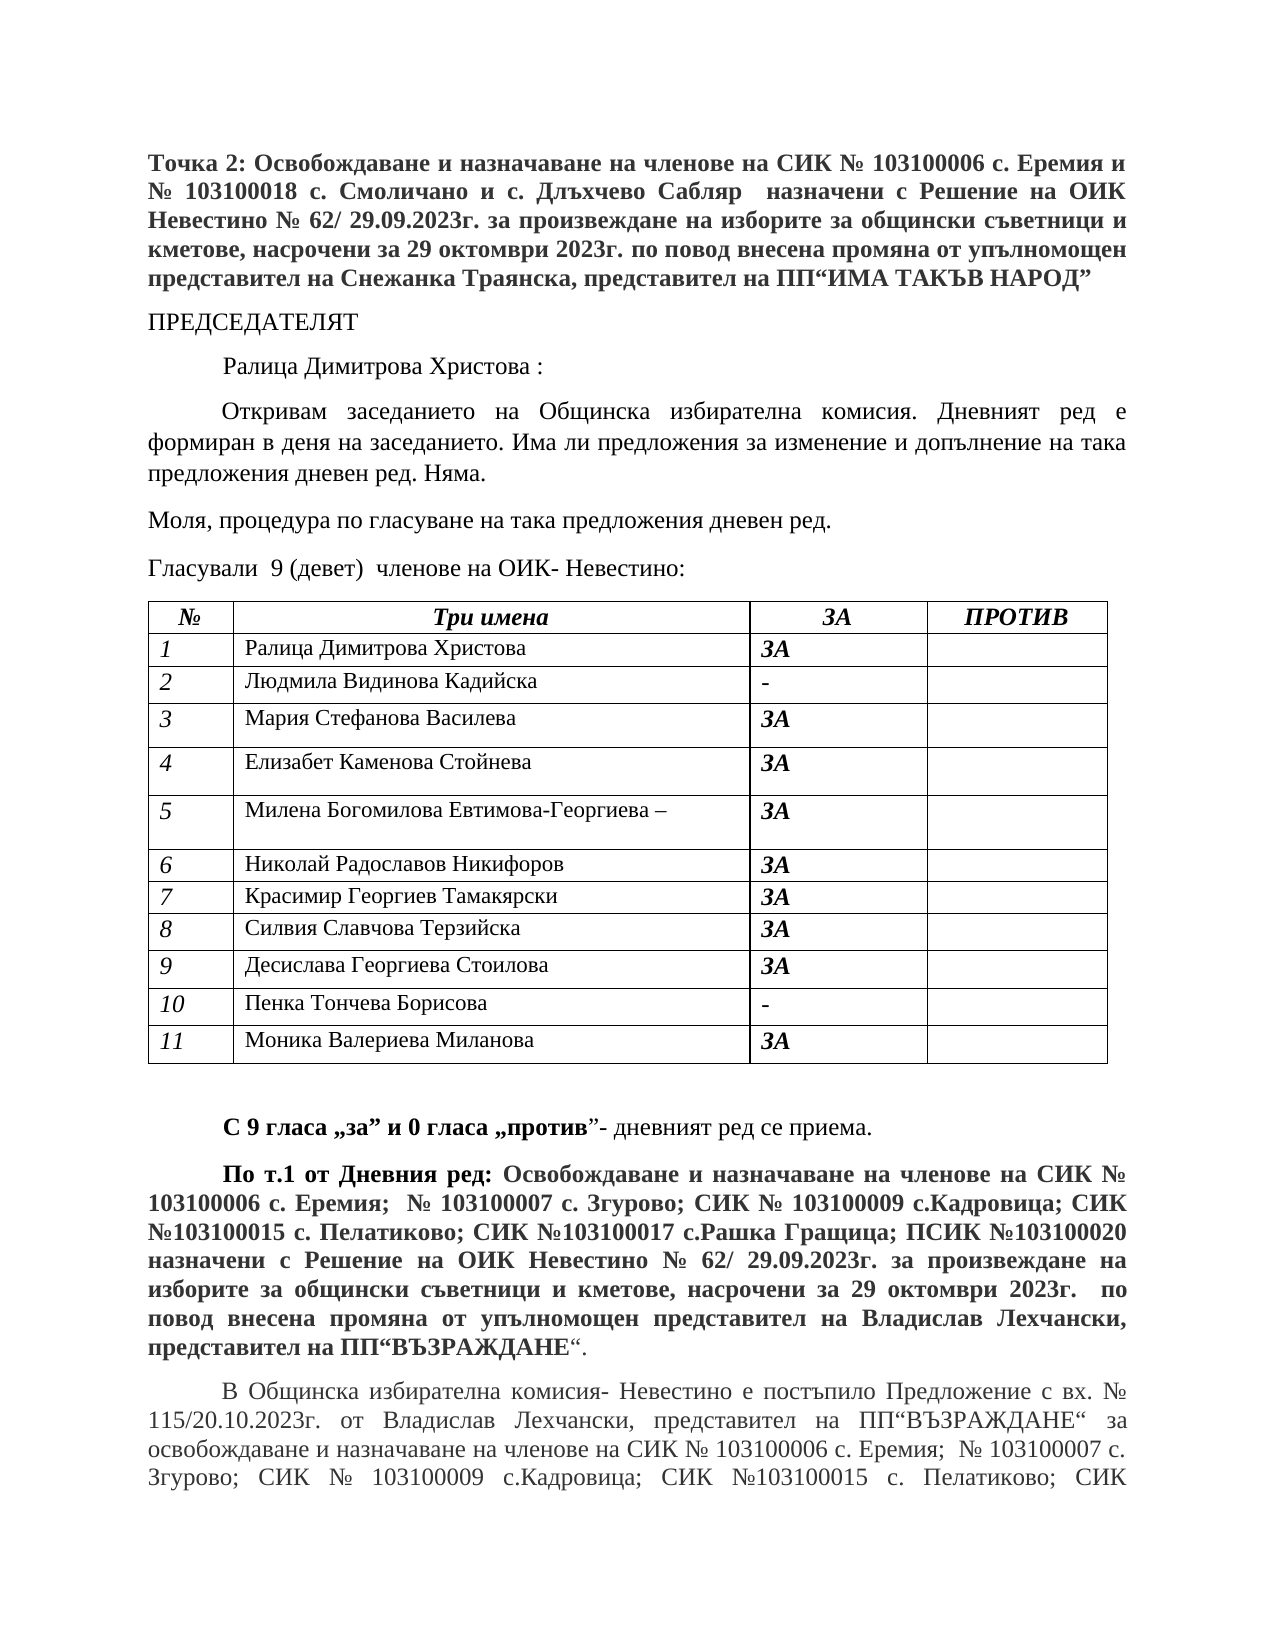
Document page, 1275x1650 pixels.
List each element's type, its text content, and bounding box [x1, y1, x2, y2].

table_cell ЗА [751, 796, 927, 849]
table_cell 10 [149, 989, 233, 1025]
table_cell 1 [149, 634, 233, 666]
table_cell 4 [149, 748, 233, 795]
table_cell 11 [149, 1026, 233, 1063]
text Ралица Димитрова Христова : [148, 351, 1127, 380]
table_cell - [751, 667, 927, 703]
table_cell [928, 634, 1107, 666]
table_cell 3 [149, 704, 233, 747]
table_cell ЗА [751, 1026, 927, 1063]
table_cell [928, 796, 1107, 849]
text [148, 1376, 1127, 1491]
text ПРЕДСЕДАТЕЛЯТ [148, 307, 1127, 336]
table_cell 5 [149, 796, 233, 849]
table_cell Николай Радославов Никифоров [234, 850, 749, 881]
table_header ПРОТИВ [928, 602, 1107, 633]
table_cell 2 [149, 667, 233, 703]
table_cell [928, 914, 1107, 950]
table_cell ЗА [751, 748, 927, 795]
table_header Три имена [234, 602, 749, 633]
table_cell Силвия Славчова Терзийска [234, 914, 749, 950]
table_cell Елизабет Каменова Стойнева [234, 748, 749, 795]
table_cell ЗА [751, 951, 927, 988]
table_cell [928, 951, 1107, 988]
table_cell Пенка Тончева Борисова [234, 989, 749, 1025]
table_cell Красимир Георгиев Тамакярски [234, 882, 749, 913]
table_cell Милена Богомилова Евтимова-Георгиева – [234, 796, 749, 849]
text С 9 гласа „за” и 0 гласа „против”- дневният ред се приема. [148, 1112, 1127, 1140]
table_cell [928, 748, 1107, 795]
table_cell ЗА [751, 850, 927, 881]
table_cell [928, 1026, 1107, 1063]
table_cell 7 [149, 882, 233, 913]
table_cell Десислава Георгиева Стоилова [234, 951, 749, 988]
table_cell Ралица Димитрова Христова [234, 634, 749, 666]
table_cell [928, 704, 1107, 747]
table_cell 6 [149, 850, 233, 881]
table_cell Моника Валериева Миланова [234, 1026, 749, 1063]
table_cell Мария Стефанова Василева [234, 704, 749, 747]
text Гласували 9 (девет) членове на ОИК- Невестино: [148, 553, 1127, 582]
table_cell Людмила Видинова Кадийска [234, 667, 749, 703]
table_cell [928, 667, 1107, 703]
table_cell 8 [149, 914, 233, 950]
table_cell [928, 989, 1107, 1025]
text Откривам заседанието на Общинска избирателна комисия. Дневният ред е формиран в деня на заседанието. Има ли предложения за изменение и допълнение на така предложения дневен ред. Няма. [148, 396, 1127, 487]
table_cell [928, 850, 1107, 881]
table_cell [928, 882, 1107, 913]
text Точка 2: Освобождаване и назначаване на членове на СИК № 103100006 с. Еремия и № 103100018 с. Смоличано и с. Длъхчево Сабляр назначени с Решение на ОИК Невестино № 62/ 29.09.2023г. за произвеждане на изборите за общински съветници и кметове, насрочени за 29 октомври 2023г. по повод внесена промяна от упълномощен представител на Снежанка Траянска, представител на ПП“ИМА ТАКЪВ НАРОД” [148, 148, 1127, 291]
table_cell ЗА [751, 704, 927, 747]
table_cell ЗА [751, 634, 927, 666]
table_cell ЗА [751, 882, 927, 913]
table_header № [149, 602, 233, 633]
text По т.1 от Дневния ред: Освобождаване и назначаване на членове на СИК № 103100006 с. Еремия; № 103100007 с. Згурово; СИК № 103100009 с.Кадровица; СИК №103100015 с. Пелатиково; СИК №103100017 с.Рашка Гращица; ПСИК №103100020 назначени с Решение на ОИК Невестино № 62/ 29.09.2023г. за произвеждане на изборите за общински съветници и кметове, насрочени за 29 октомври 2023г. по повод внесена промяна от упълномощен представител на Владислав Лехчански, представител на ПП“ВЪЗРАЖДАНЕ“. [148, 1159, 1127, 1361]
table_cell 9 [149, 951, 233, 988]
text Моля, процедура по гласуване на така предложения дневен ред. [148, 506, 1127, 534]
table_header ЗА [751, 602, 927, 633]
table_cell ЗА [751, 914, 927, 950]
table_cell - [751, 989, 927, 1025]
